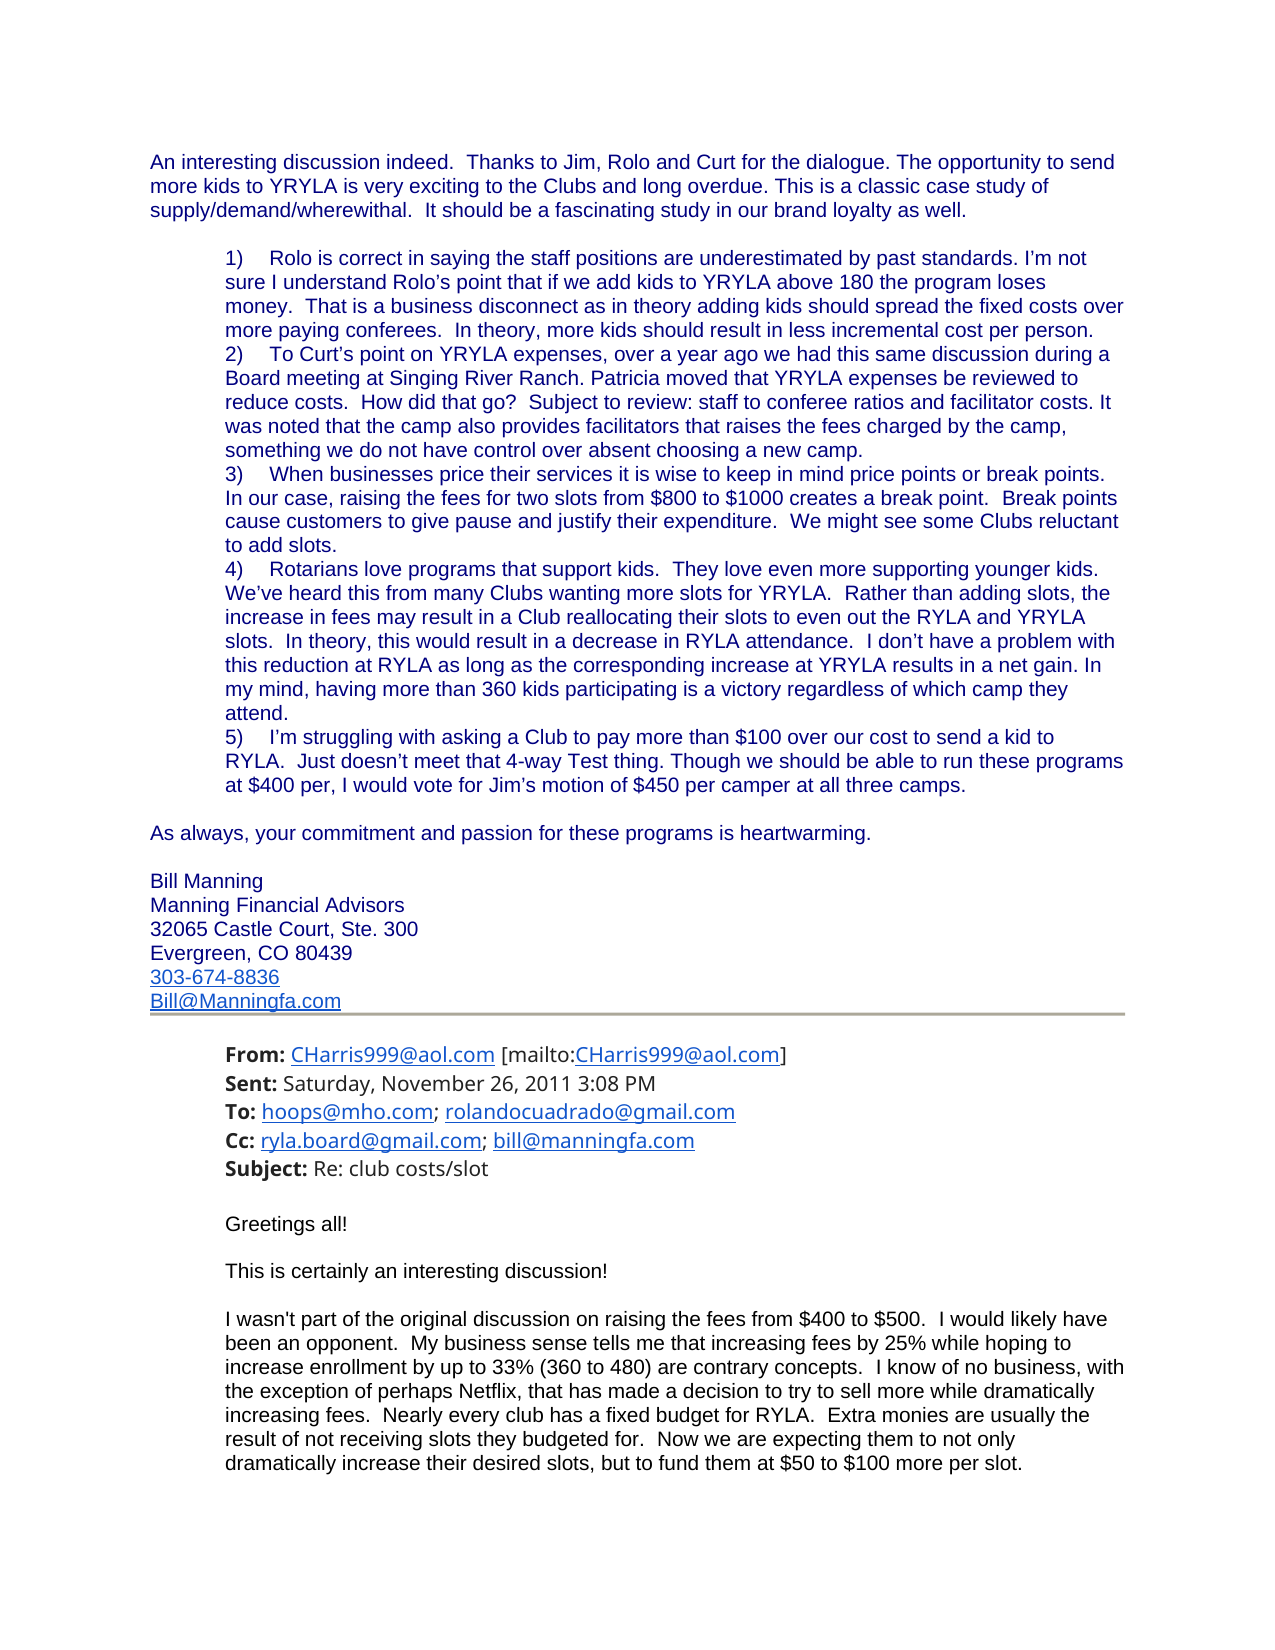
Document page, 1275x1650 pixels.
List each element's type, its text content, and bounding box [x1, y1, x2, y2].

text 32065 Castle Court, Ste. 300 [150, 917, 1125, 941]
text Bill@Manningfa.com [150, 988, 1125, 1012]
text 1) Rolo is correct in saying the staff positions are underestimated by past standards. I’m not sure I understand Rolo’s point that if we add kids to YRYLA above 180 the program loses money. That is a business disconnect as in theory adding kids should spread the fixed costs over more paying conferees. In theory, more kids should result in less incremental cost per person. [225, 246, 1125, 342]
text Bill Manning [150, 869, 1125, 893]
text 5) I’m struggling with asking a Club to pay more than $100 over our cost to send a kid to RYLA. Just doesn’t meet that 4-way Test thing. Though we should be able to run these programs at $400 per, I would vote for Jim’s motion of $450 per camper at all three camps. [225, 725, 1125, 797]
text 4) Rotarians love programs that support kids. They love even more supporting younger kids. We’ve heard this from many Clubs wanting more slots for YRYLA. Rather than adding slots, the increase in fees may result in a Club reallocating their slots to even out the RYLA and YRYLA slots. In theory, this would result in a decrease in RYLA attendance. I don’t have a problem with this reduction at RYLA as long as the corresponding increase at YRYLA results in a net gain. In my mind, having more than 360 kids participating is a victory regardless of which camp they attend. [225, 557, 1125, 725]
text 3) When businesses price their services it is wise to keep in mind price points or break points. In our case, raising the fees for two slots from $800 to $1000 creates a break point. Break points cause customers to give pause and justify their expenditure. We might see some Clubs reluctant to add slots. [225, 461, 1125, 557]
text Evergreen, CO 80439 [150, 941, 1125, 964]
text 2) To Curt’s point on YRYLA expenses, over a year ago we had this same discussion during a Board meeting at Singing River Ranch. Patricia moved that YRYLA expenses be reviewed to reduce costs. How did that go? Subject to review: staff to conferee ratios and facilitator costs. It was noted that the camp also provides facilitators that raises the fees charged by the camp, something we do not have control over absent choosing a new camp. [225, 342, 1125, 461]
text I wasn't part of the original discussion on raising the fees from $400 to $500. I would likely have been an opponent. My business sense tells me that increasing fees by 25% while hoping to increase enrollment by up to 33% (360 to 480) are contrary concepts. I know of no business, with the exception of perhaps Netflix, that has made a decision to try to sell more while dramatically increasing fees. Nearly every club has a fixed budget for RYLA. Extra monies are usually the result of not receiving slots they budgeted for. Now we are expecting them to not only dramatically increase their desired slots, but to fund them at $50 to $100 more per slot. [225, 1307, 1125, 1475]
text Greetings all! [225, 1211, 1125, 1235]
text 303-674-8836 [150, 964, 1125, 988]
text From: CHarris999@aol.com [mailto:CHarris999@aol.com] Sent: Saturday, November 26, 2011 3:08 PM To: hoops@mho.com; rolandocuadrado@gmail.com Cc: ryla.board@gmail.com; bill@manningfa.com Subject: Re: club costs/slot [225, 1041, 1125, 1183]
text As always, your commitment and passion for these programs is heartwarming. [150, 821, 1125, 845]
text Manning Financial Advisors [150, 893, 1125, 917]
text An interesting discussion indeed. Thanks to Jim, Rolo and Curt for the dialogue. The opportunity to send more kids to YRYLA is very exciting to the Clubs and long overdue. This is a classic case study of supply/demand/wherewithal. It should be a fascinating study in our brand loyalty as well. [150, 150, 1125, 222]
text This is certainly an interesting discussion! [225, 1259, 1125, 1283]
